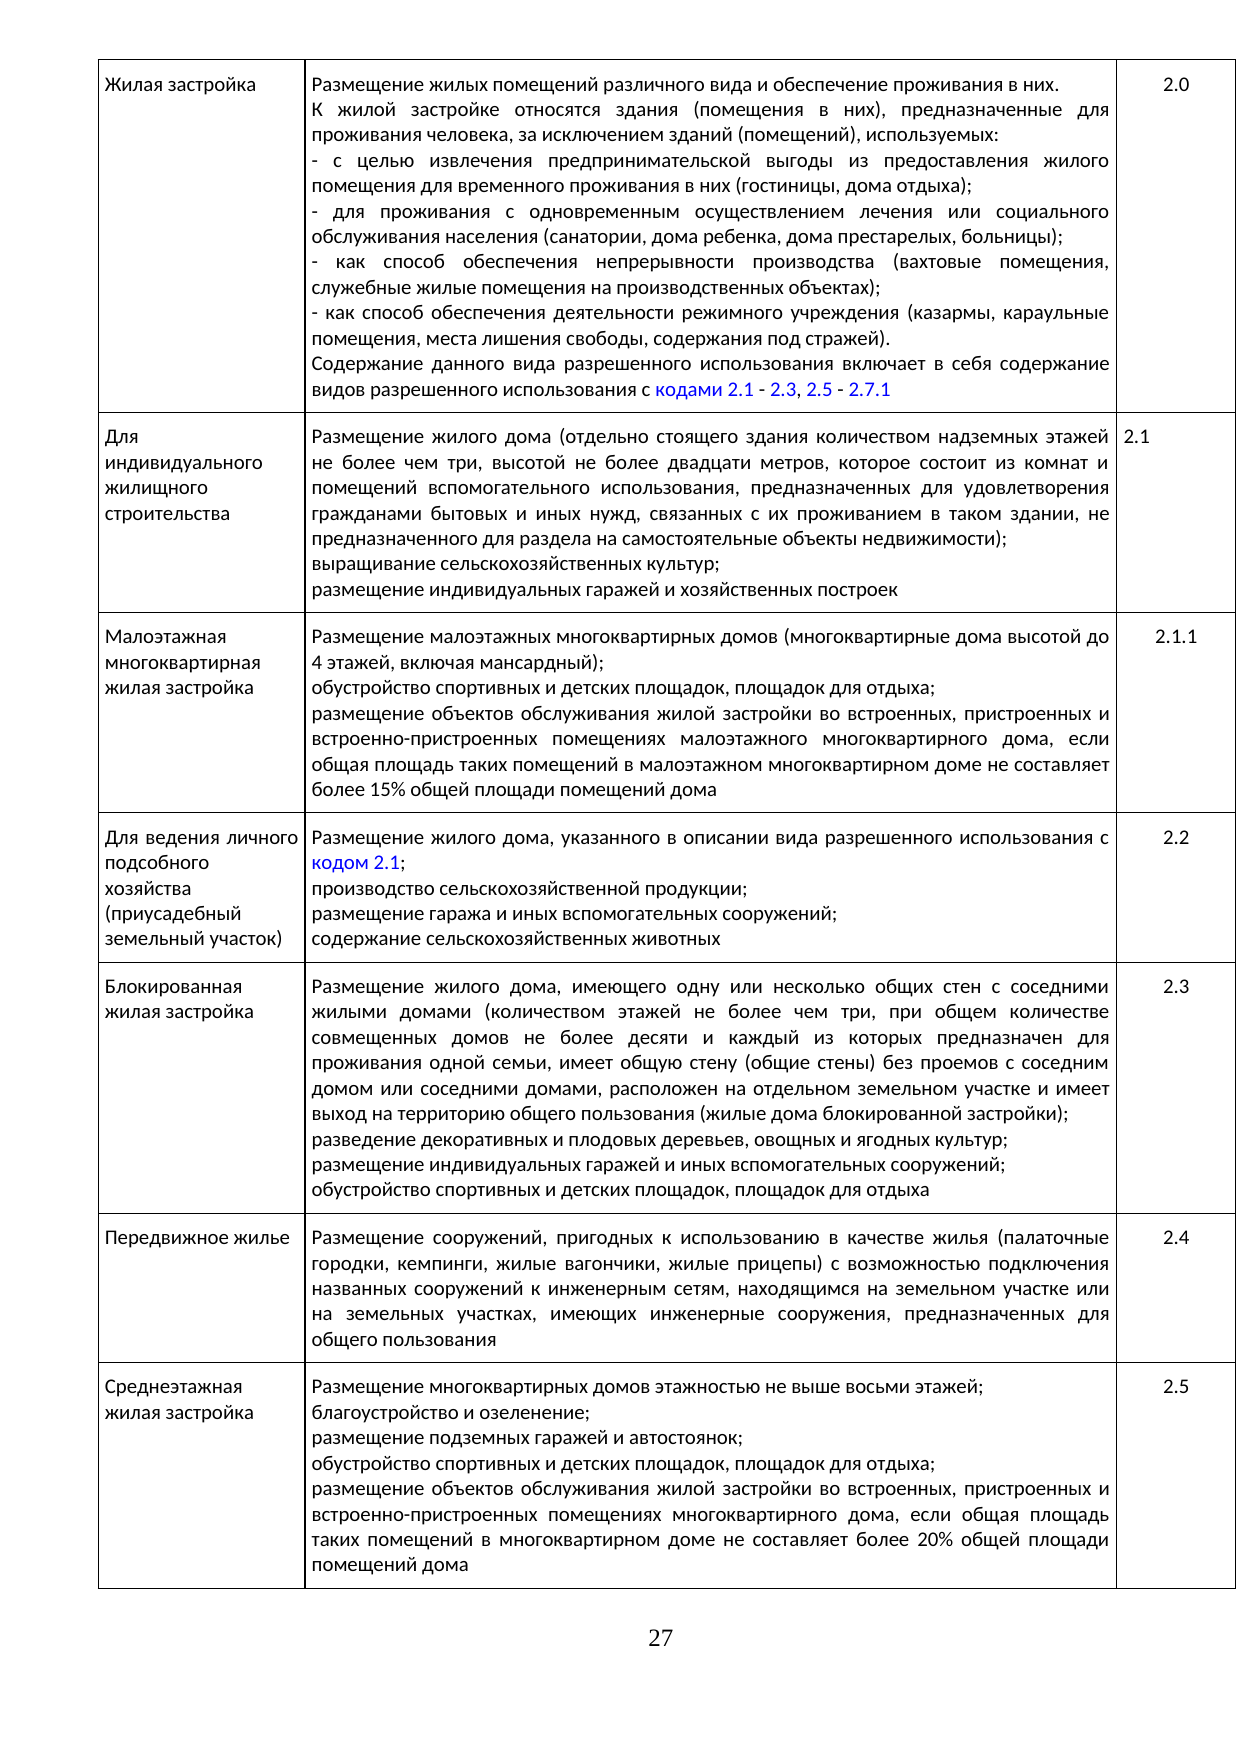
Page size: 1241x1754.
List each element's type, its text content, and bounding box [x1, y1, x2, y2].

table_cell 2.4 [1117, 1214, 1235, 1362]
table_cell Передвижное жилье [99, 1214, 304, 1362]
table_cell Размещение жилого дома, имеющего одну или несколько общих стен с соседними жилыми домами (количеством этажей не более чем три, при общем количестве совмещенных домов не более десяти и каждый из которых предназначен для проживания одной семьи, имеет общую стену (общие стены) без проемов с соседним домом или соседними домами, расположен на отдельном земельном участке и имеет выход на территорию общего пользования (жилые дома блокированной застройки); разведение декоративных и плодовых деревьев, овощных и ягодных культур; размещение индивидуальных гаражей и иных вспомогательных сооружений; обустройство спортивных и детских площадок, площадок для отдыха [306, 963, 1116, 1213]
table_cell 2.5 [1117, 1363, 1235, 1588]
table_cell Размещение многоквартирных домов этажностью не выше восьми этажей; благоустройство и озеленение; размещение подземных гаражей и автостоянок; обустройство спортивных и детских площадок, площадок для отдыха; размещение объектов обслуживания жилой застройки во встроенных, пристроенных и встроенно-пристроенных помещениях многоквартирного дома, если общая площадь таких помещений в многоквартирном доме не составляет более 20% общей площади помещений дома [306, 1363, 1116, 1588]
table_cell 2.0 [1117, 60, 1235, 412]
table_cell Размещение малоэтажных многоквартирных домов (многоквартирные дома высотой до 4 этажей, включая мансардный); обустройство спортивных и детских площадок, площадок для отдыха; размещение объектов обслуживания жилой застройки во встроенных, пристроенных и встроенно-пристроенных помещениях малоэтажного многоквартирного дома, если общая площадь таких помещений в малоэтажном многоквартирном доме не составляет более 15% общей площади помещений дома [306, 613, 1116, 812]
table_cell 2.1 [1117, 413, 1235, 612]
table_cell Размещение жилого дома (отдельно стоящего здания количеством надземных этажей не более чем три, высотой не более двадцати метров, которое состоит из комнат и помещений вспомогательного использования, предназначенных для удовлетворения гражданами бытовых и иных нужд, связанных с их проживанием в таком здании, не предназначенного для раздела на самостоятельные объекты недвижимости); выращивание сельскохозяйственных культур; размещение индивидуальных гаражей и хозяйственных построек [306, 413, 1116, 612]
table_cell 2.1.1 [1117, 613, 1235, 812]
table_cell Блокированная жилая застройка [99, 963, 304, 1213]
table_cell 2.3 [1117, 963, 1235, 1213]
table_cell Размещение сооружений, пригодных к использованию в качестве жилья (палаточные городки, кемпинги, жилые вагончики, жилые прицепы) с возможностью подключения названных сооружений к инженерным сетям, находящимся на земельном участке или на земельных участках, имеющих инженерные сооружения, предназначенных для общего пользования [306, 1214, 1116, 1362]
table_cell Размещение жилого дома, указанного в описании вида разрешенного использования с кодом 2.1; производство сельскохозяйственной продукции; размещение гаража и иных вспомогательных сооружений; содержание сельскохозяйственных животных [306, 813, 1116, 962]
table_cell Малоэтажная многоквартирная жилая застройка [99, 613, 304, 812]
table_cell Среднеэтажная жилая застройка [99, 1363, 304, 1588]
table_cell 2.2 [1117, 813, 1235, 962]
table_cell Размещение жилых помещений различного вида и обеспечение проживания в них. К жилой застройке относятся здания (помещения в них), предназначенные для проживания человека, за исключением зданий (помещений), используемых: - с целью извлечения предпринимательской выгоды из предоставления жилого помещения для временного проживания в них (гостиницы, дома отдыха); - для проживания с одновременным осуществлением лечения или социального обслуживания населения (санатории, дома ребенка, дома престарелых, больницы); - как способ обеспечения непрерывности производства (вахтовые помещения, служебные жилые помещения на производственных объектах); - как способ обеспечения деятельности режимного учреждения (казармы, караульные помещения, места лишения свободы, содержания под стражей). Содержание данного вида разрешенного использования включает в себя содержание видов разрешенного использования с кодами 2.1 - 2.3, 2.5 - 2.7.1 [306, 60, 1116, 412]
table_cell Жилая застройка [99, 60, 304, 412]
table_cell Для ведения личного подсобного хозяйства (приусадебный земельный участок) [99, 813, 304, 962]
table_cell Для индивидуального жилищного строительства [99, 413, 304, 612]
